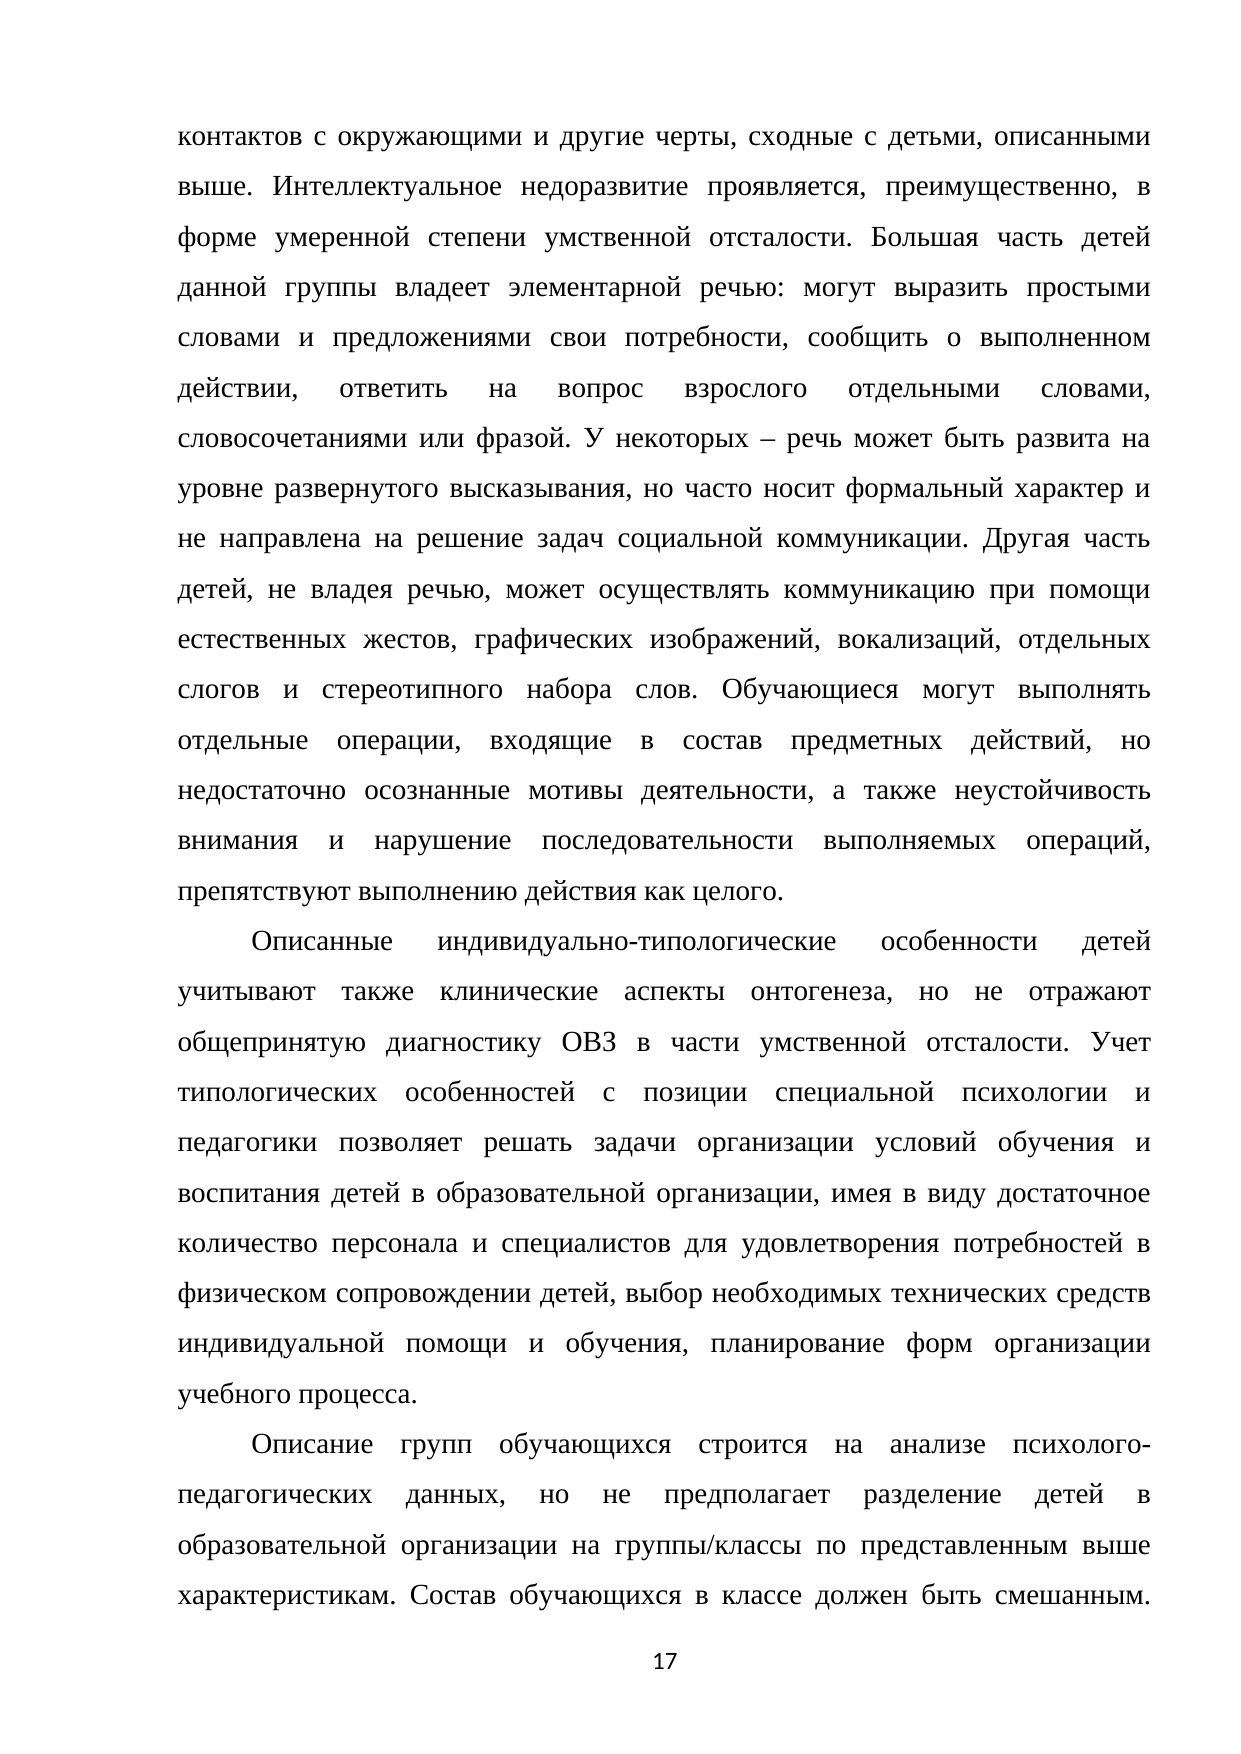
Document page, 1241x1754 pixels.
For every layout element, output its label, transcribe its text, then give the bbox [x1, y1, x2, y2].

text Описанные индивидуально-типологические особенности детей учитывают также клинические аспекты онтогенеза, но не отражают общепринятую диагностику ОВЗ в части умственной отсталости. Учет типологических особенностей с позиции специальной психологии и педагогики позволяет решать задачи организации условий обучения и воспитания детей в образовательной организации, имея в виду достаточное количество персонала и специалистов для удовлетворения потребностей в физическом сопровождении детей, выбор необходимых технических средств индивидуальной помощи и обучения, планирование форм организации учебного процесса. [177, 923, 1152, 1409]
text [177, 1426, 1152, 1611]
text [177, 118, 1152, 906]
